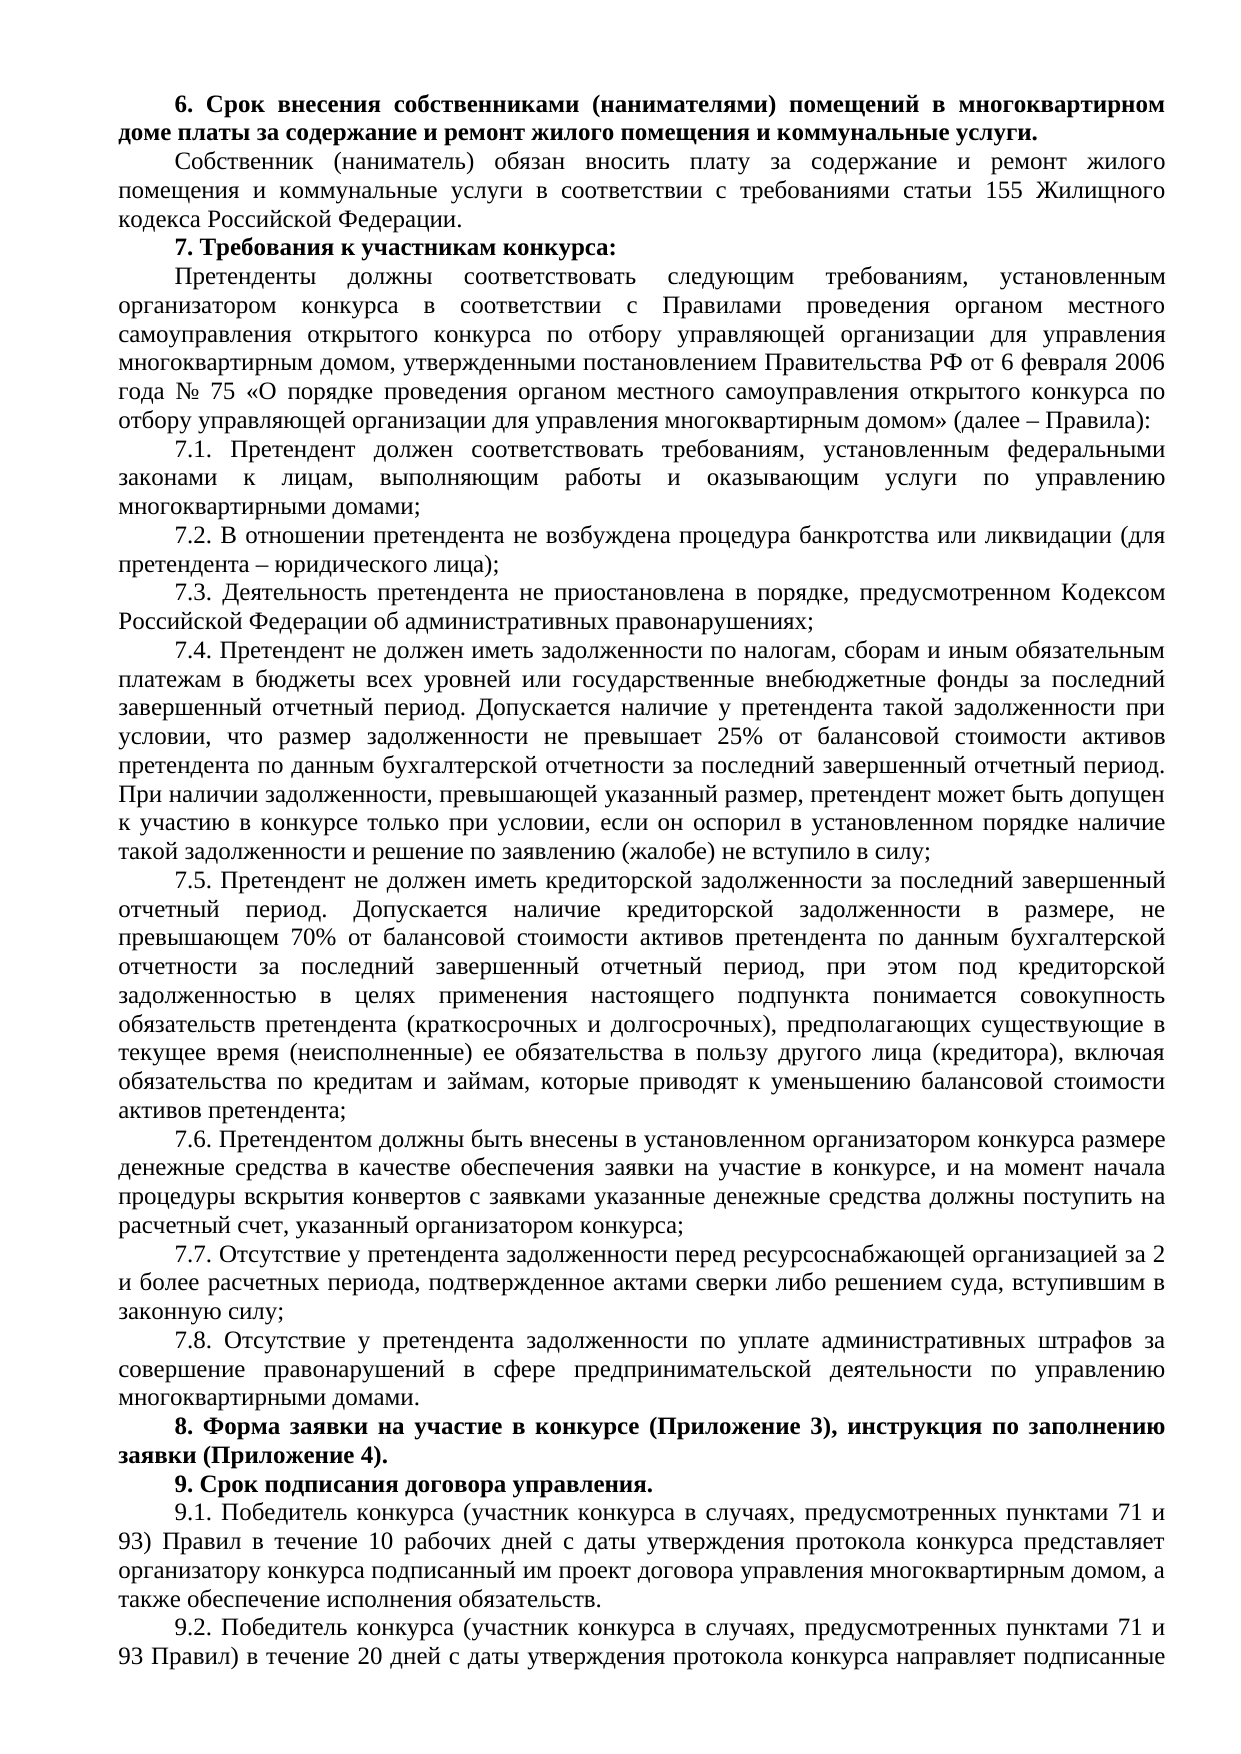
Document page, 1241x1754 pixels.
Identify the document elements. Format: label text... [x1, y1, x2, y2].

text 7.1. Претендент должен соответствовать требованиям, установленным федеральными законами к лицам, выполняющим работы и оказывающим услуги по управлению многоквартирными домами; [118, 434, 1166, 520]
text 7.2. В отношении претендента не возбуждена процедура банкротства или ликвидации (для претендента – юридического лица); [118, 520, 1166, 577]
text 6. Срок внесения собственниками (нанимателями) помещений в многоквартирном доме платы за содержание и ремонт жилого помещения и коммунальные услуги. [118, 89, 1166, 146]
text 9. Срок подписания договора управления. [118, 1469, 1166, 1497]
text Претенденты должны соответствовать следующим требованиям, установленным организатором конкурса в соответствии с Правилами проведения органом местного самоуправления открытого конкурса по отбору управляющей организации для управления многоквартирным домом, утвержденными постановлением Правительства РФ от 6 февраля 2006 года № 75 «О порядке проведения органом местного самоуправления открытого конкурса по отбору управляющей организации для управления многоквартирным домом» (далее – Правила): [118, 261, 1166, 434]
text Собственник (наниматель) обязан вносить плату за содержание и ремонт жилого помещения и коммунальные услуги в соответствии с требованиями статьи 155 Жилищного кодекса Российской Федерации. [118, 146, 1166, 232]
text 7.4. Претендент не должен иметь задолженности по налогам, сборам и иным обязательным платежам в бюджеты всех уровней или государственные внебюджетные фонды за последний завершенный отчетный период. Допускается наличие у претендента такой задолженности при условии, что размер задолженности не превышает 25% от балансовой стоимости активов претендента по данным бухгалтерской отчетности за последний завершенный отчетный период. При наличии задолженности, превышающей указанный размер, претендент может быть допущен к участию в конкурсе только при условии, если он оспорил в установленном порядке наличие такой задолженности и решение по заявлению (жалобе) не вступило в силу; [118, 635, 1166, 865]
text 9.1. Победитель конкурса (участник конкурса в случаях, предусмотренных пунктами 71 и 93) Правил в течение 10 рабочих дней с даты утверждения протокола конкурса представляет организатору конкурса подписанный им проект договора управления многоквартирным домом, а также обеспечение исполнения обязательств. [118, 1497, 1166, 1612]
text 7.3. Деятельность претендента не приостановлена в порядке, предусмотренном Кодексом Российской Федерации об административных правонарушениях; [118, 577, 1166, 635]
text 8. Форма заявки на участие в конкурсе (Приложение 3), инструкция по заполнению заявки (Приложение 4). [118, 1411, 1166, 1469]
text 7. Требования к участникам конкурса: [118, 232, 1166, 261]
text 7.7. Отсутствие у претендента задолженности перед ресурсоснабжающей организацией за 2 и более расчетных периода, подтвержденное актами сверки либо решением суда, вступившим в законную силу; [118, 1239, 1166, 1325]
text 7.5. Претендент не должен иметь кредиторской задолженности за последний завершенный отчетный период. Допускается наличие кредиторской задолженности в размере, не превышающем 70% от балансовой стоимости активов претендента по данным бухгалтерской отчетности за последний завершенный отчетный период, при этом под кредиторской задолженностью в целях применения настоящего подпункта понимается совокупность обязательств претендента (краткосрочных и долгосрочных), предполагающих существующие в текущее время (неисполненные) ее обязательства в пользу другого лица (кредитора), включая обязательства по кредитам и займам, которые приводят к уменьшению балансовой стоимости активов претендента; [118, 865, 1166, 1124]
text 7.6. Претендентом должны быть внесены в установленном организатором конкурса размере денежные средства в качестве обеспечения заявки на участие в конкурсе, и на момент начала процедуры вскрытия конвертов с заявками указанные денежные средства должны поступить на расчетный счет, указанный организатором конкурса; [118, 1124, 1166, 1239]
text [118, 1612, 1166, 1670]
text 7.8. Отсутствие у претендента задолженности по уплате административных штрафов за совершение правонарушений в сфере предпринимательской деятельности по управлению многоквартирными домами. [118, 1325, 1166, 1411]
